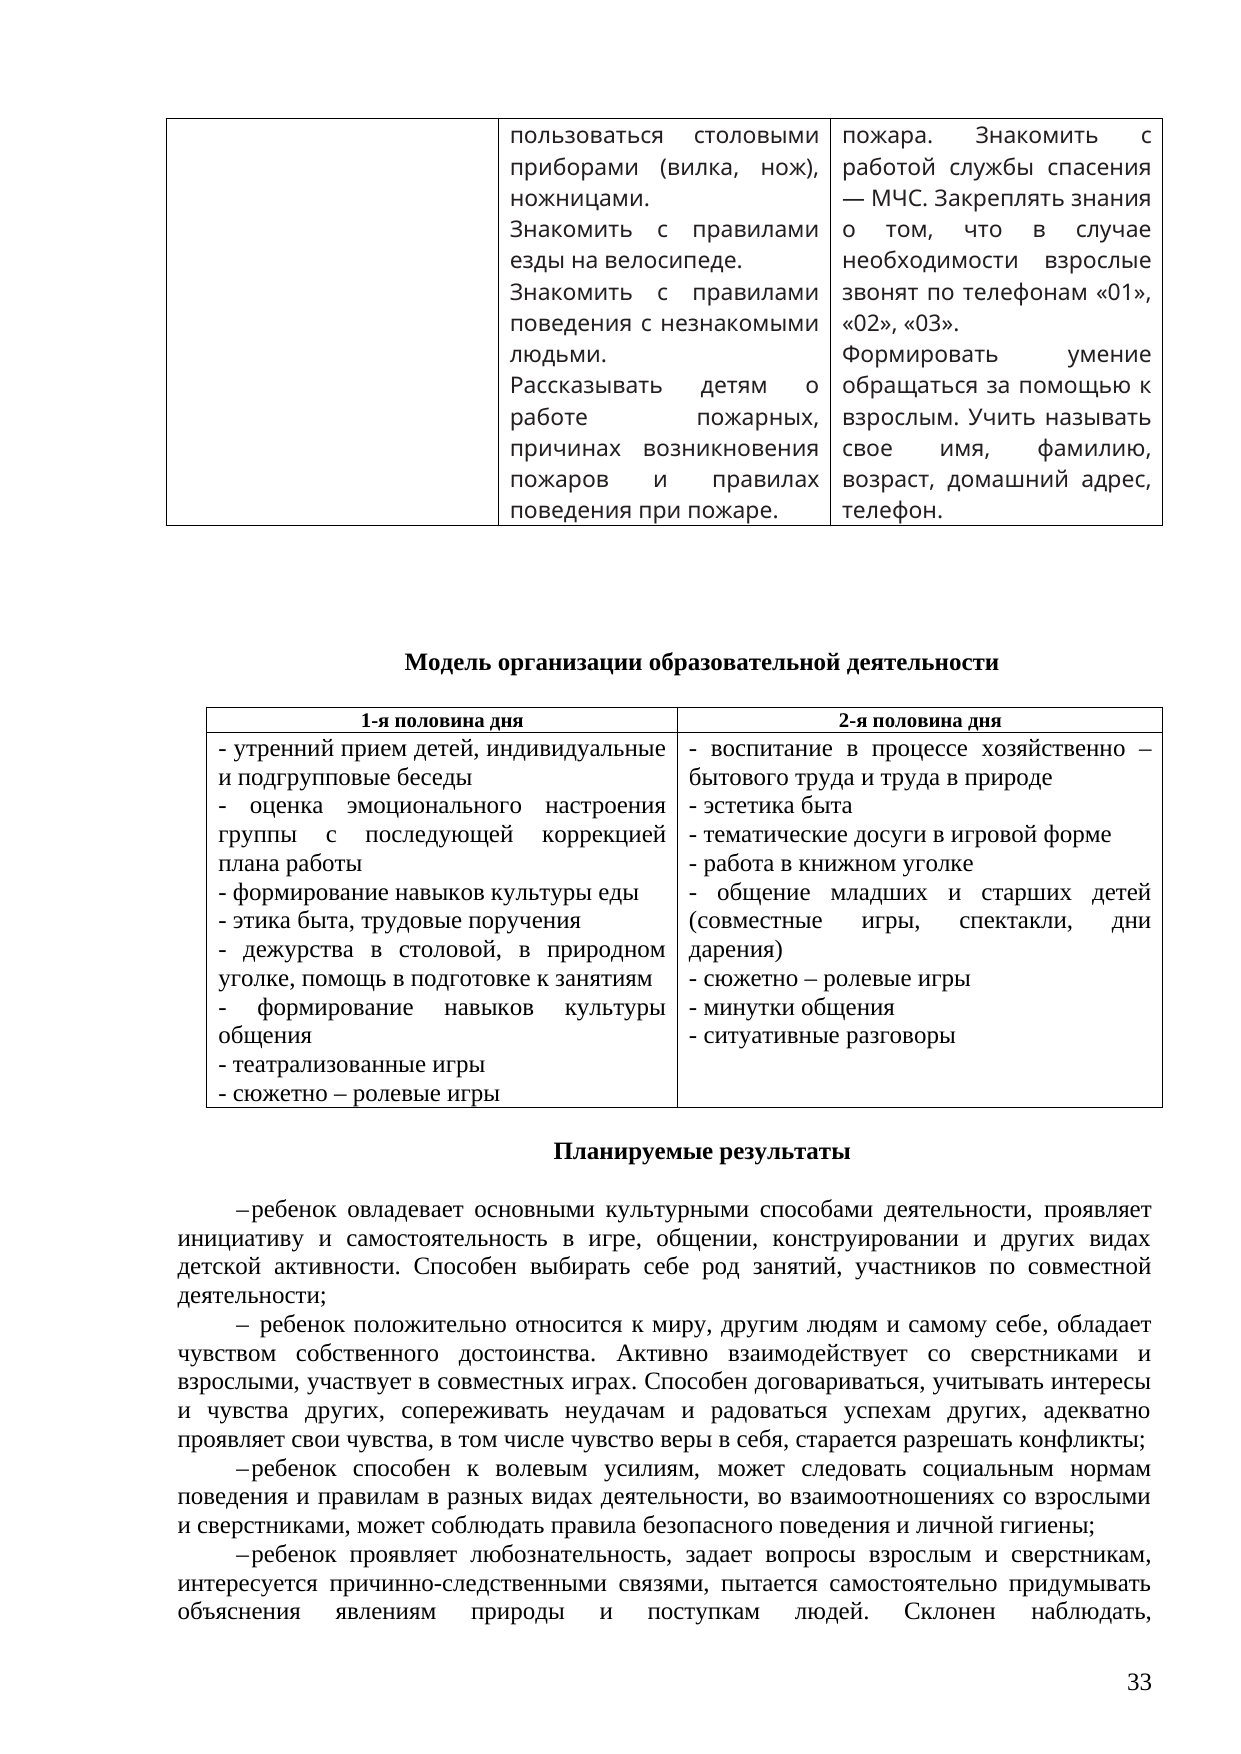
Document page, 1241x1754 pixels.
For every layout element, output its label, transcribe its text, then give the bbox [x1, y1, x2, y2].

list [177, 1539, 1152, 1625]
text Модель организации образовательной деятельности [252, 647, 1152, 676]
table_cell - воспитание в процессе хозяйственно – бытового труда и труда в природе - эстетика быта - тематические досуги в игровой форме - работа в книжном уголке - общение младших и старших детей (совместные игры, спектакли, дни дарения) - сюжетно – ролевые игры - минутки общения - ситуативные разговоры [678, 733, 1162, 1107]
list ребенок способен к волевым усилиям, может следовать социальным нормам поведения и правилам в разных видах деятельности, во взаимоотношениях со взрослыми и сверстниками, может соблюдать правила безопасного поведения и личной гигиены; [177, 1453, 1152, 1539]
list ребенок овладевает основными культурными способами деятельности, проявляет инициативу и самостоятельность в игре, общении, конструировании и других видах детской активности. Способен выбирать себе род занятий, участников по совместной деятельности; [177, 1194, 1152, 1309]
list ребенок положительно относится к миру, другим людям и самому себе, обладает чувством собственного достоинства. Активно взаимодействует со сверстниками и взрослыми, участвует в совместных играх. Способен договариваться, учитывать интересы и чувства других, сопереживать неудачам и радоваться успехам других, адекватно проявляет свои чувства, в том числе чувство веры в себя, старается разрешать конфликты; [177, 1309, 1152, 1453]
table_header 1-я половина дня [207, 708, 677, 732]
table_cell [167, 119, 498, 525]
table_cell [831, 119, 1162, 525]
table_header 2-я половина дня [678, 708, 1162, 732]
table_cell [499, 119, 830, 525]
text Планируемые результаты [252, 1136, 1152, 1165]
table_cell - утренний прием детей, индивидуальные и подгрупповые беседы - оценка эмоционального настроения группы с последующей коррекцией плана работы - формирование навыков культуры еды - этика быта, трудовые поручения - дежурства в столовой, в природном уголке, помощь в подготовке к занятиям - формирование навыков культуры общения - театрализованные игры - сюжетно – ролевые игры [207, 733, 677, 1107]
